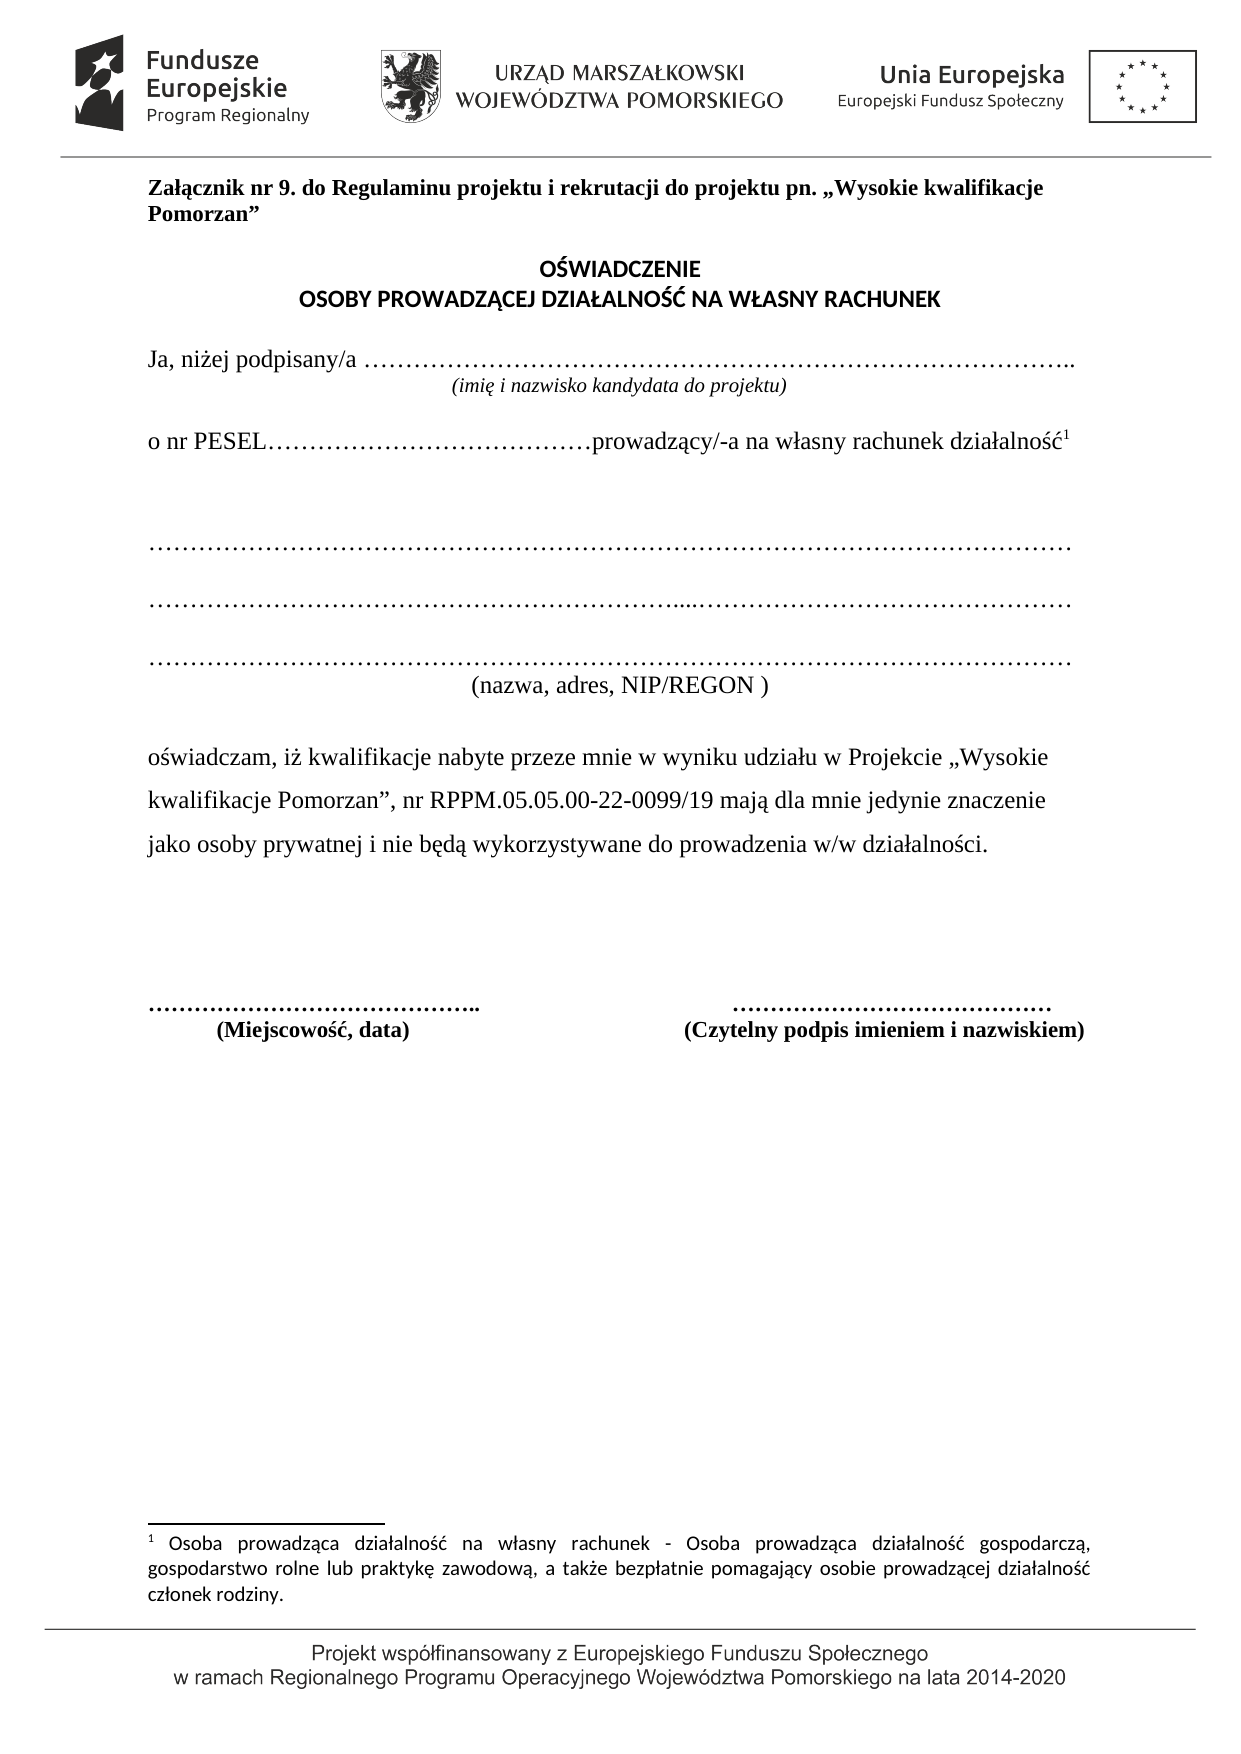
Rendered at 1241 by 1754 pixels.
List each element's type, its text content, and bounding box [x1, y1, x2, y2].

text ………………………………………………………………………………………………… [148, 642, 1093, 671]
text (Miejscowość, data) (Czytelny podpis imieniem i nazwiskiem) [148, 1017, 1093, 1043]
text Ja, niżej podpisany/a ………………………………………………………………………….. [148, 344, 1093, 373]
text o nr PESEL…………………………………prowadzący/-a na własny rachunek działalność [148, 426, 1093, 455]
text oświadczam, iż kwalifikacje nabyte przeze mnie w wyniku udziału w Projekcie „Wysokie kwalifikacje Pomorzan”, nr RPPM.05.05.00-22-0099/19 mają dla mnie jedynie znaczenie jako osoby prywatnej i nie będą wykorzystywane do prowadzenia w/w działalności. [148, 742, 1093, 857]
text ………………………………………………………………………………………………… [148, 527, 1093, 556]
picture [60, 34, 1212, 158]
text ………………………………………………………....……………………………………… [148, 584, 1093, 613]
text (nazwa, adres, NIP/REGON ) [148, 671, 1093, 699]
picture [44, 1628, 1196, 1689]
text …………………………………….. …………………………………… [148, 990, 1093, 1017]
text OSOBY PROWADZĄCEJ DZIAŁALNOŚĆ NA WŁASNY RACHUNEK [148, 283, 1093, 314]
text Załącznik nr 9. do Regulaminu projektu i rekrutacji do projektu pn. „Wysokie kwalifikacje Pomorzan” [148, 174, 1093, 227]
text OŚWIADCZENIE [148, 253, 1093, 283]
text (imię i nazwisko kandydata do projektu) [148, 373, 1093, 397]
